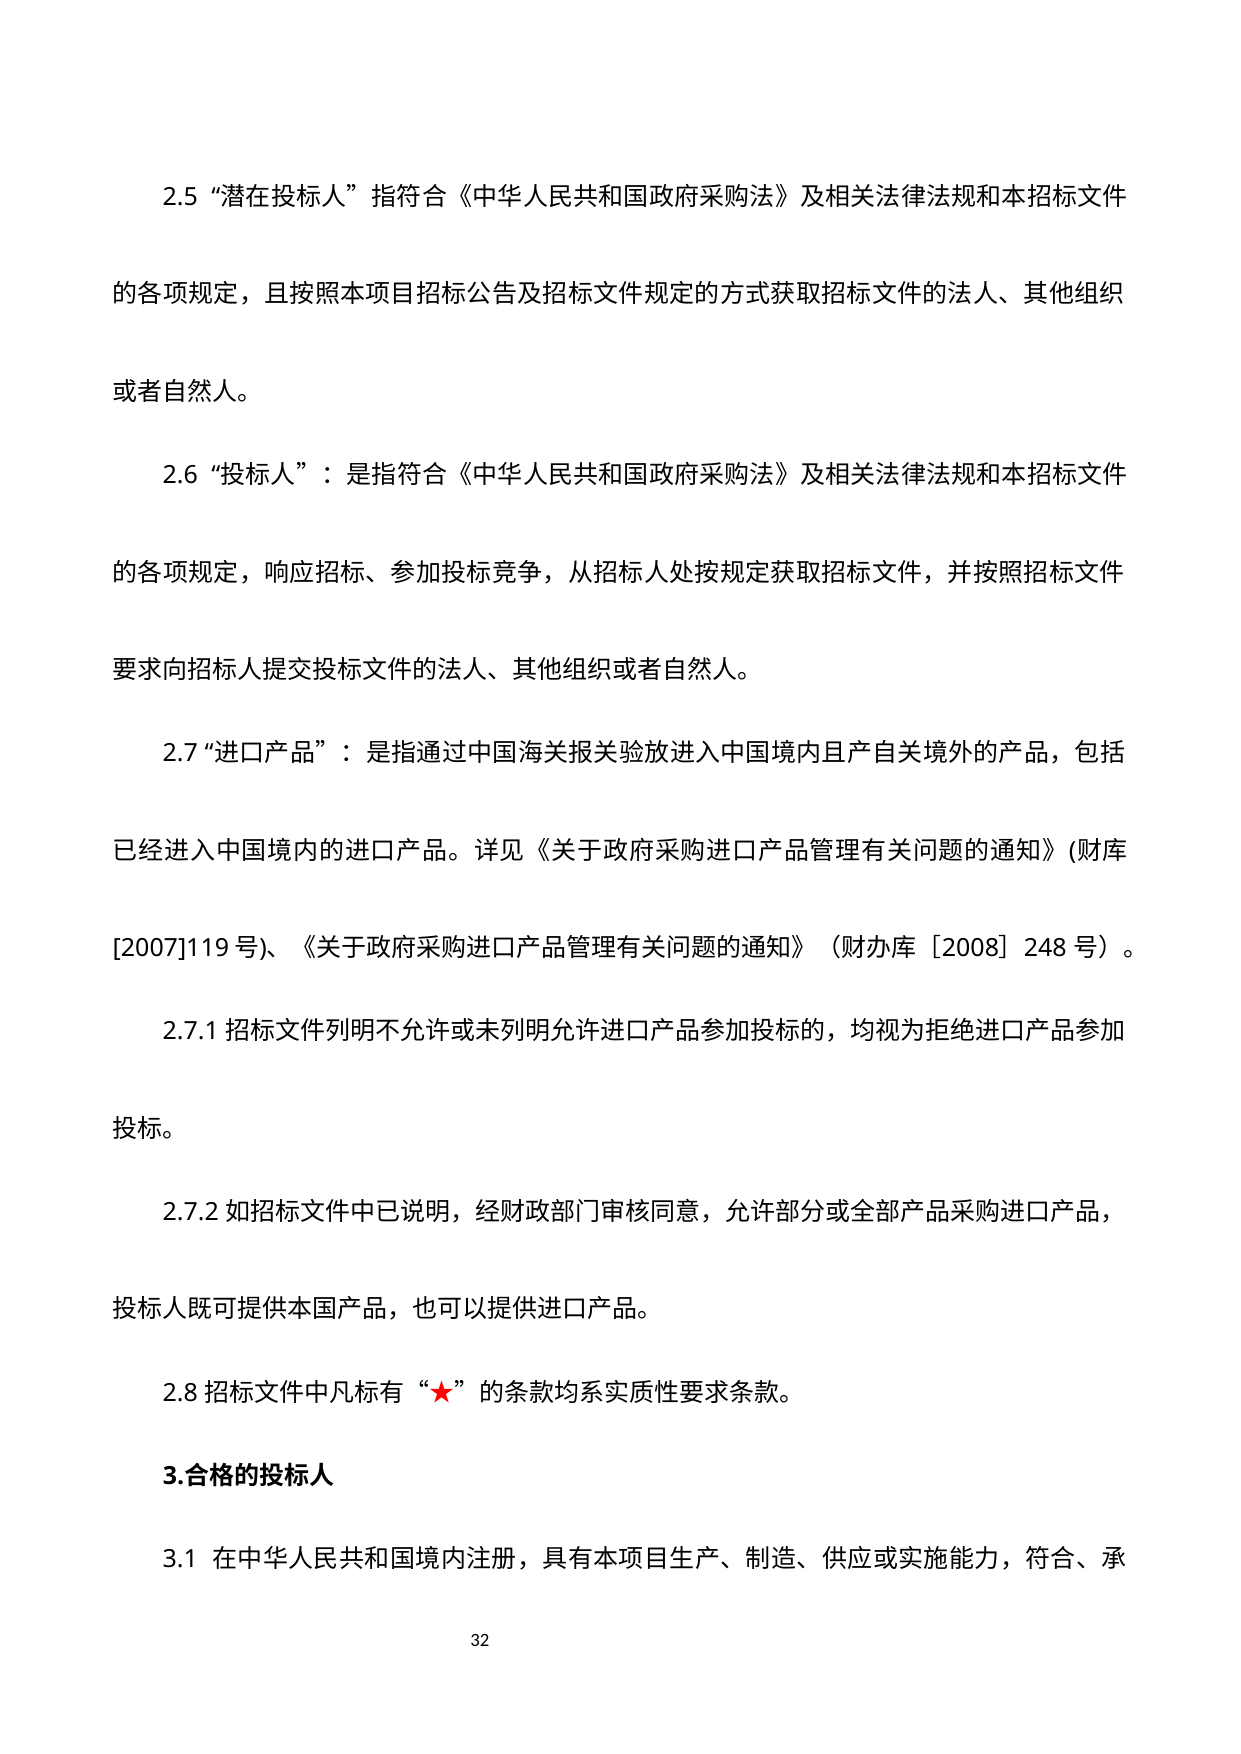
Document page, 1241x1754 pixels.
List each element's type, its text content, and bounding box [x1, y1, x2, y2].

text 3.合格的投标人 [112, 1441, 1128, 1506]
text 2.7 “进口产品”：是指通过中国海关报关验放进入中国境内且产自关境外的产品，包括已经进入中国境内的进口产品。详见《关于政府采购进口产品管理有关问题的通知》(财库[2007]119号)、《关于政府采购进口产品管理有关问题的通知》（财办库［2008］248 号）。 [112, 718, 1128, 978]
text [112, 1524, 1128, 1589]
text 2.8 招标文件中凡标有“★”的条款均系实质性要求条款。 [112, 1358, 1128, 1423]
text 2.6 “投标人”：是指符合《中华人民共和国政府采购法》及相关法律法规和本招标文件的各项规定，响应招标、参加投标竞争，从招标人处按规定获取招标文件，并按照招标文件要求向招标人提交投标文件的法人、其他组织或者自然人。 [112, 440, 1128, 700]
text 2.7.1 招标文件列明不允许或未列明允许进口产品参加投标的，均视为拒绝进口产品参加投标。 [112, 996, 1128, 1159]
text 2.5 “潜在投标人”指符合《中华人民共和国政府采购法》及相关法律法规和本招标文件的各项规定，且按照本项目招标公告及招标文件规定的方式获取招标文件的法人、其他组织或者自然人。 [112, 162, 1128, 422]
text 2.7.2 如招标文件中已说明，经财政部门审核同意，允许部分或全部产品采购进口产品，投标人既可提供本国产品，也可以提供进口产品。 [112, 1177, 1128, 1339]
